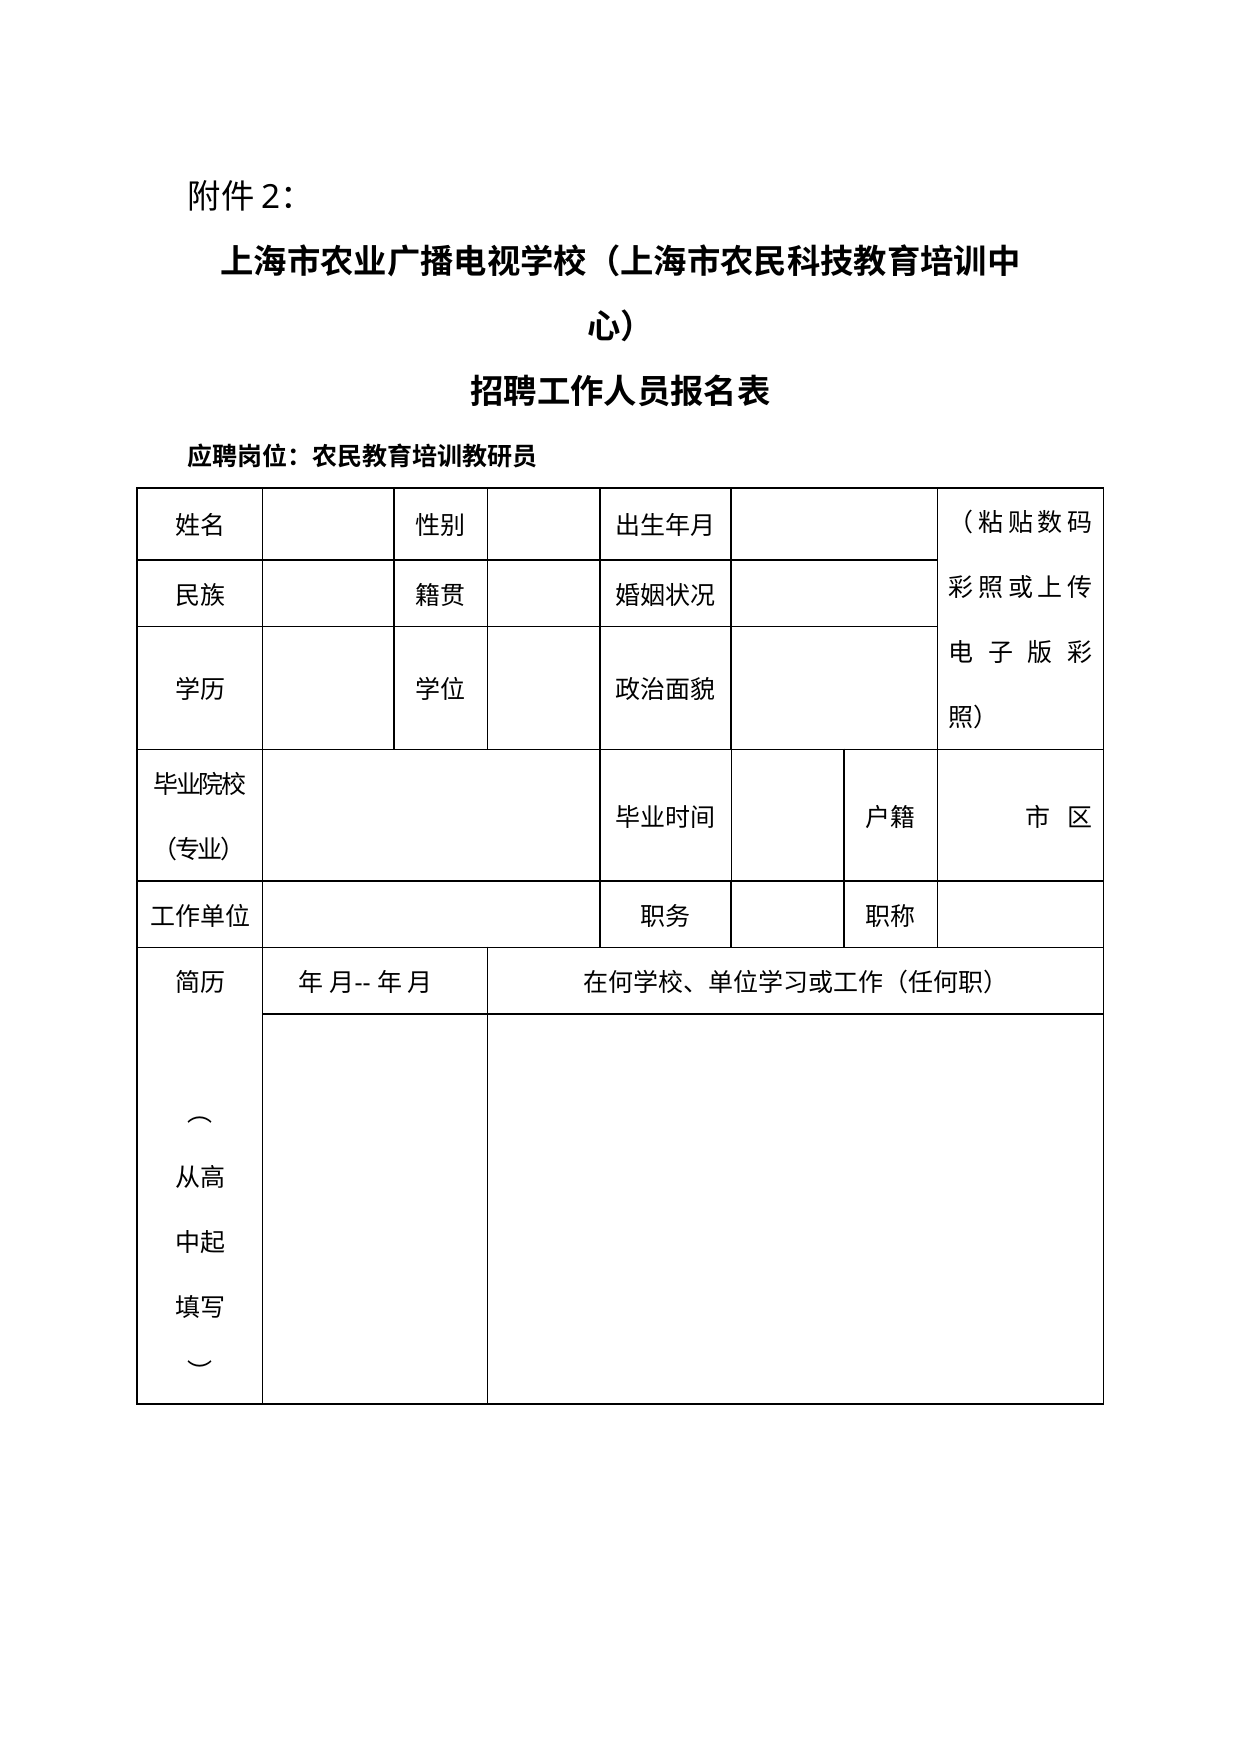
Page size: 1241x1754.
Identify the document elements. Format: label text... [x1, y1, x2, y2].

table_cell 工作单位 [138, 882, 262, 947]
table_cell [732, 561, 937, 626]
table_cell 毕业院校（专业） [138, 750, 262, 880]
table_cell [263, 750, 599, 880]
table_header [732, 489, 937, 559]
text 应聘岗位：农民教育培训教研员 [187, 422, 1053, 487]
table_header [488, 489, 599, 559]
table_cell 毕业时间 [601, 750, 731, 880]
table_header 姓名 [138, 489, 262, 559]
table_cell [488, 1015, 1103, 1403]
table_cell [263, 1015, 487, 1403]
table_cell 市 区 [938, 750, 1103, 880]
table_cell [938, 882, 1103, 947]
table_cell [732, 882, 843, 947]
table_cell 户籍 [845, 750, 937, 880]
table_cell 年 月-- 年 月 [263, 948, 487, 1013]
text 上海市农业广播电视学校（上海市农民科技教育培训中心） [187, 227, 1053, 357]
table_cell [263, 882, 599, 947]
table_cell [488, 561, 599, 626]
table_header 性别 [395, 489, 487, 559]
text 招聘工作人员报名表 [187, 357, 1053, 422]
table_header [263, 489, 393, 559]
table_cell [263, 627, 393, 748]
table_cell 职称 [845, 882, 937, 947]
text 附件2： [187, 162, 1053, 227]
table_cell [732, 750, 843, 880]
table_cell 民族 [138, 561, 262, 626]
table_cell [263, 561, 393, 626]
table_header （粘贴数码彩照或上传电子版彩照） [938, 489, 1103, 748]
table_cell 学历 [138, 627, 262, 748]
table_cell [488, 627, 599, 748]
table_cell 学位 [395, 627, 487, 748]
table_cell 职务 [601, 882, 730, 947]
table_cell 政治面貌 [601, 627, 730, 748]
table_cell 在何学校、单位学习或工作（任何职） [488, 948, 1103, 1013]
table_cell 籍贯 [395, 561, 487, 626]
table_cell [732, 627, 937, 748]
table_header 出生年月 [601, 489, 730, 559]
table_cell 婚姻状况 [601, 561, 730, 626]
table_cell 简历 ︵ 从高 中起 填写 ︶ [138, 948, 262, 1403]
